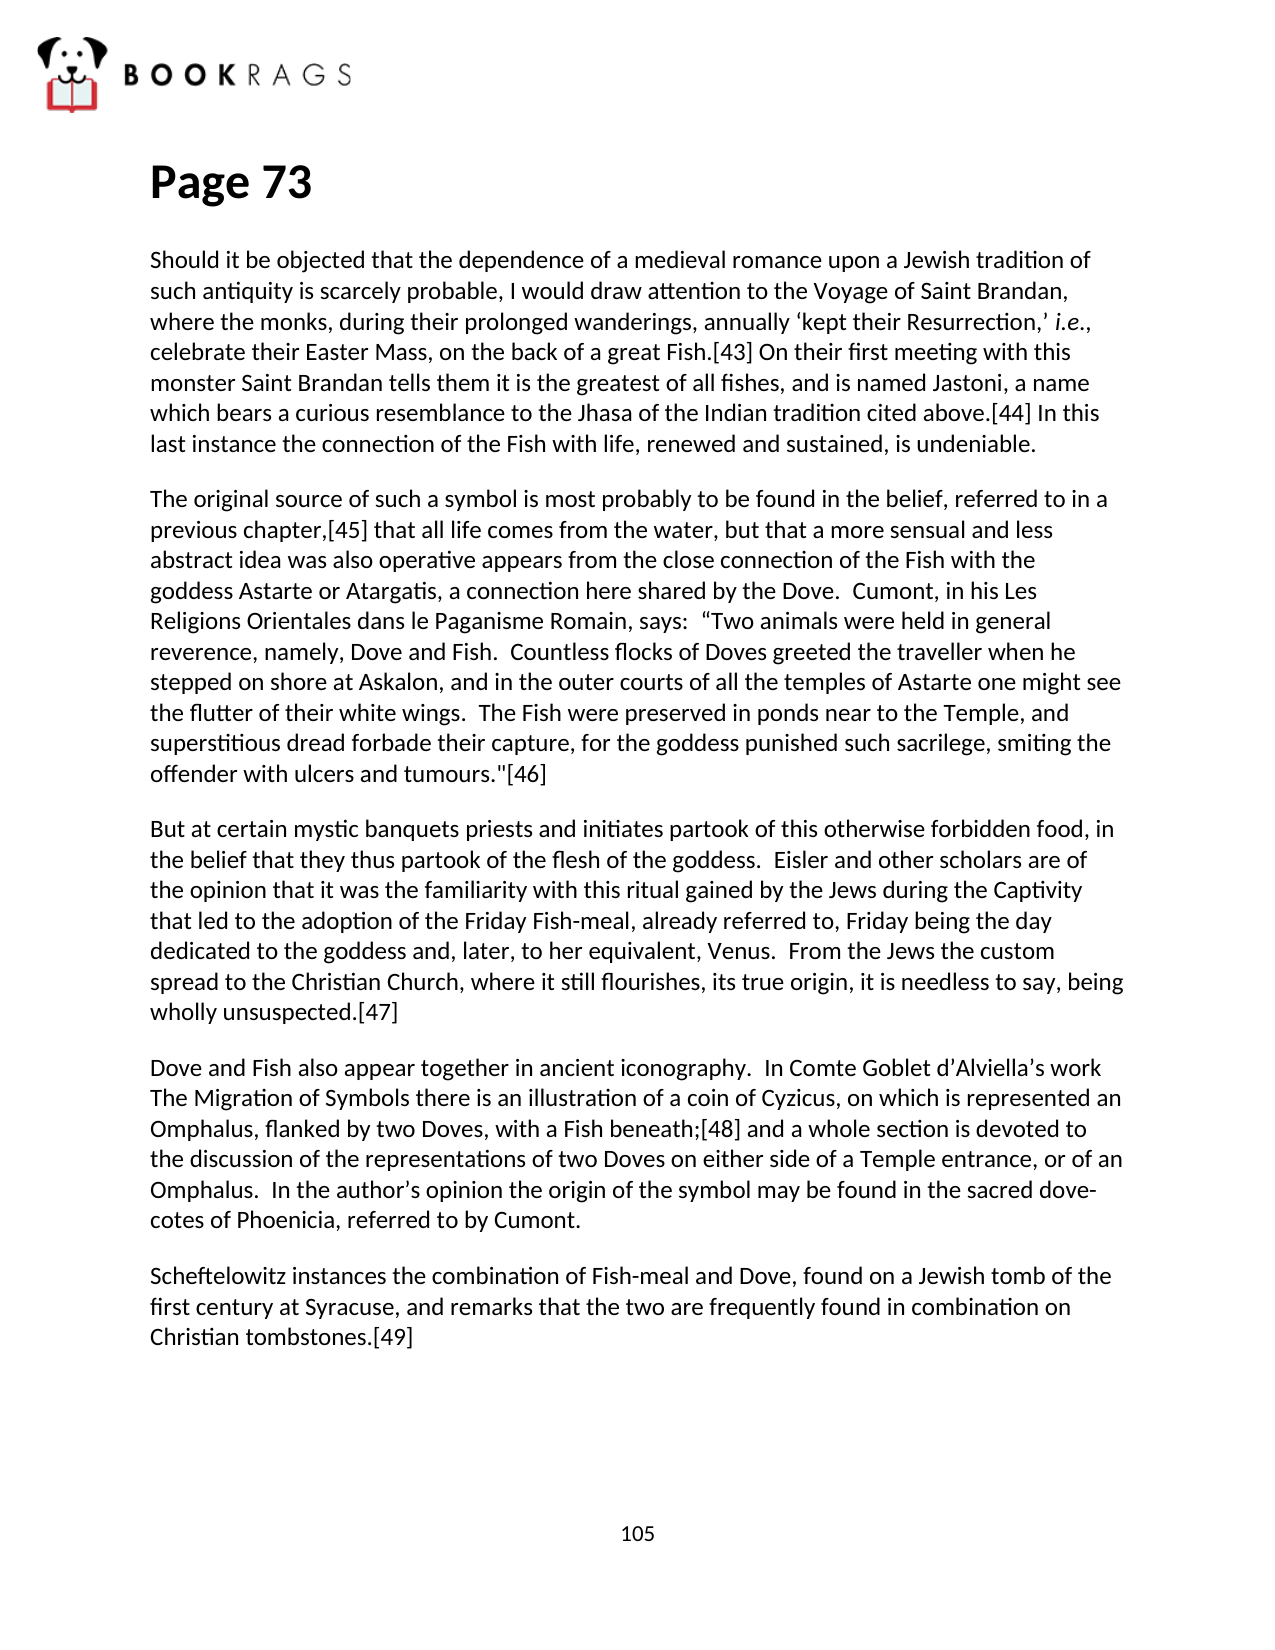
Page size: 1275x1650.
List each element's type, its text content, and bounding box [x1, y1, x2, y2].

text Should it be objected that the dependence of a medieval romance upon a Jewish tradition of such antiquity is scarcely probable, I would draw attention to the Voyage of Saint Brandan, where the monks, during their prolonged wanderings, annually ‘kept their Resurrection,’ i.e., celebrate their Easter Mass, on the back of a great Fish.[43] On their first meeting with this monster Saint Brandan tells them it is the greatest of all fishes, and is named Jastoni, a name which bears a curious resemblance to the Jhasa of the Indian tradition cited above.[44] In this last instance the connection of the Fish with life, renewed and sustained, is undeniable. [150, 244, 1125, 458]
text The original source of such a symbol is most probably to be found in the belief, referred to in a previous chapter,[45] that all life comes from the water, but that a more sensual and less abstract idea was also operative appears from the close connection of the Fish with the goddess Astarte or Atargatis, a connection here shared by the Dove. Cumont, in his Les Religions Orientales dans le Paganisme Romain, says: “Two animals were held in general reverence, namely, Dove and Fish. Countless flocks of Doves greeted the traveller when he stepped on shore at Askalon, and in the outer courts of all the temples of Astarte one might see the flutter of their white wings. The Fish were preserved in ponds near to the Temple, and superstitious dread forbade their capture, for the goddess punished such sacrilege, smiting the offender with ulcers and tumours."[46] [150, 483, 1125, 788]
text Dove and Fish also appear together in ancient iconography. In Comte Goblet d’Alviella’s work The Migration of Symbols there is an illustration of a coin of Cyzicus, on which is represented an Omphalus, flanked by two Doves, with a Fish beneath;[48] and a whole section is devoted to the discussion of the representations of two Doves on either side of a Temple entrance, or of an Omphalus. In the author’s opinion the origin of the symbol may be found in the sacred dove-cotes of Phoenicia, referred to by Cumont. [150, 1052, 1125, 1235]
text But at certain mystic banquets priests and initiates partook of this otherwise forbidden food, in the belief that they thus partook of the flesh of the goddess. Eisler and other scholars are of the opinion that it was the familiarity with this ritual gained by the Jews during the Captivity that led to the adoption of the Friday Fish-meal, already referred to, Friday being the day dedicated to the goddess and, later, to her equivalent, Venus. From the Jews the custom spread to the Christian Church, where it still flourishes, its true origin, it is needless to say, being wholly unsuspected.[47] [150, 813, 1125, 1027]
text Page 73 [150, 150, 1125, 211]
picture [37, 37, 351, 113]
text Scheftelowitz instances the combination of Fish-meal and Dove, found on a Jewish tomb of the first century at Syracuse, and remarks that the two are frequently found in combination on Christian tombstones.[49] [150, 1260, 1125, 1352]
